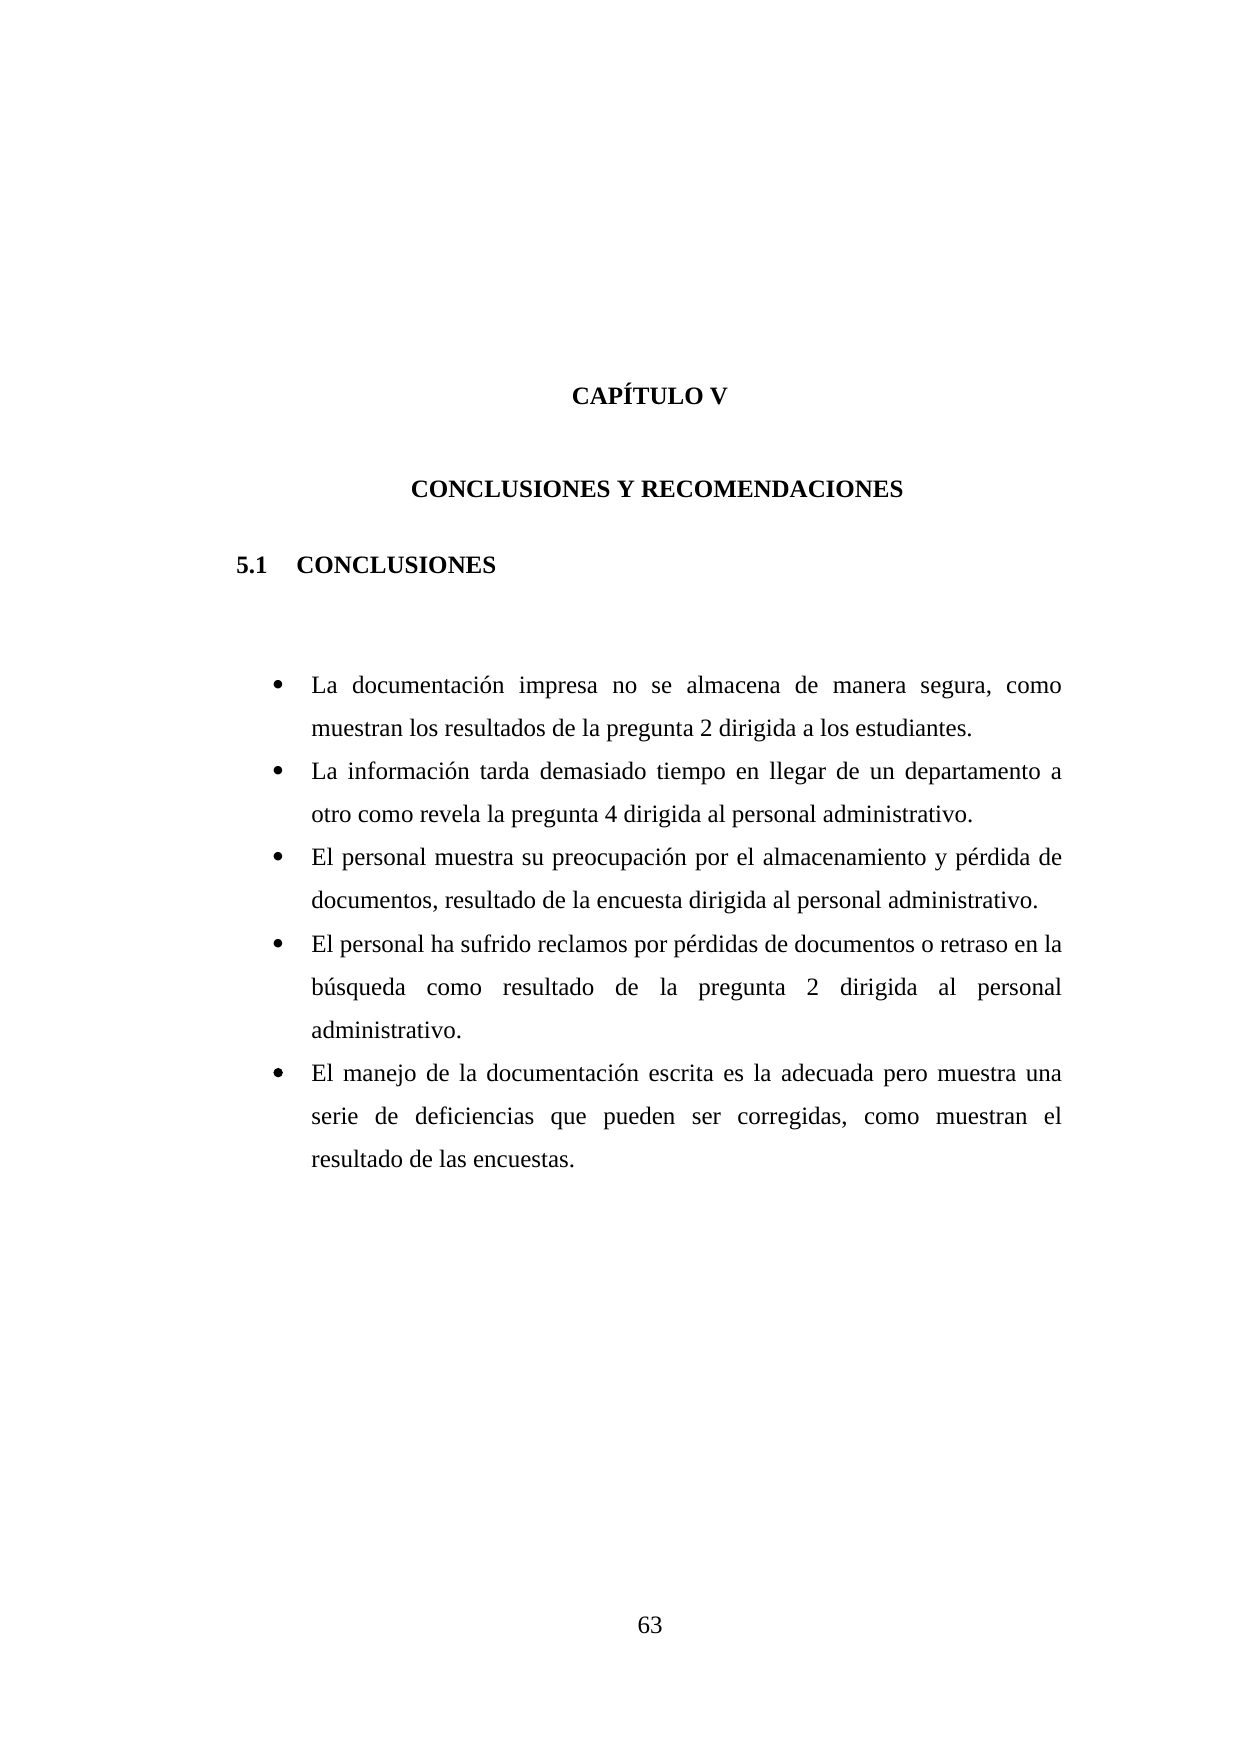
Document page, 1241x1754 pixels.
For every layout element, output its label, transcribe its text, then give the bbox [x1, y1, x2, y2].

list El manejo de la documentación escrita es la adecuada pero muestra una serie de deficiencias que pueden ser corregidas, como muestran el resultado de las encuestas. [274, 1058, 1063, 1173]
list La documentación impresa no se almacena de manera segura, como muestran los resultados de la pregunta 2 dirigida a los estudiantes. [274, 670, 1063, 742]
subtitle CONCLUSIONES Y RECOMENDACIONES [236, 474, 1063, 503]
list El personal muestra su preocupación por el almacenamiento y pérdida de documentos, resultado de la encuesta dirigida al personal administrativo. [274, 842, 1063, 914]
text CAPÍTULO V [236, 381, 1063, 409]
list La información tarda demasiado tiempo en llegar de un departamento a otro como revela la pregunta 4 dirigida al personal administrativo. [274, 756, 1063, 828]
list El personal ha sufrido reclamos por pérdidas de documentos o retraso en la búsqueda como resultado de la pregunta 2 dirigida al personal administrativo. [274, 929, 1063, 1044]
subtitle CONCLUSIONES [236, 550, 1063, 579]
